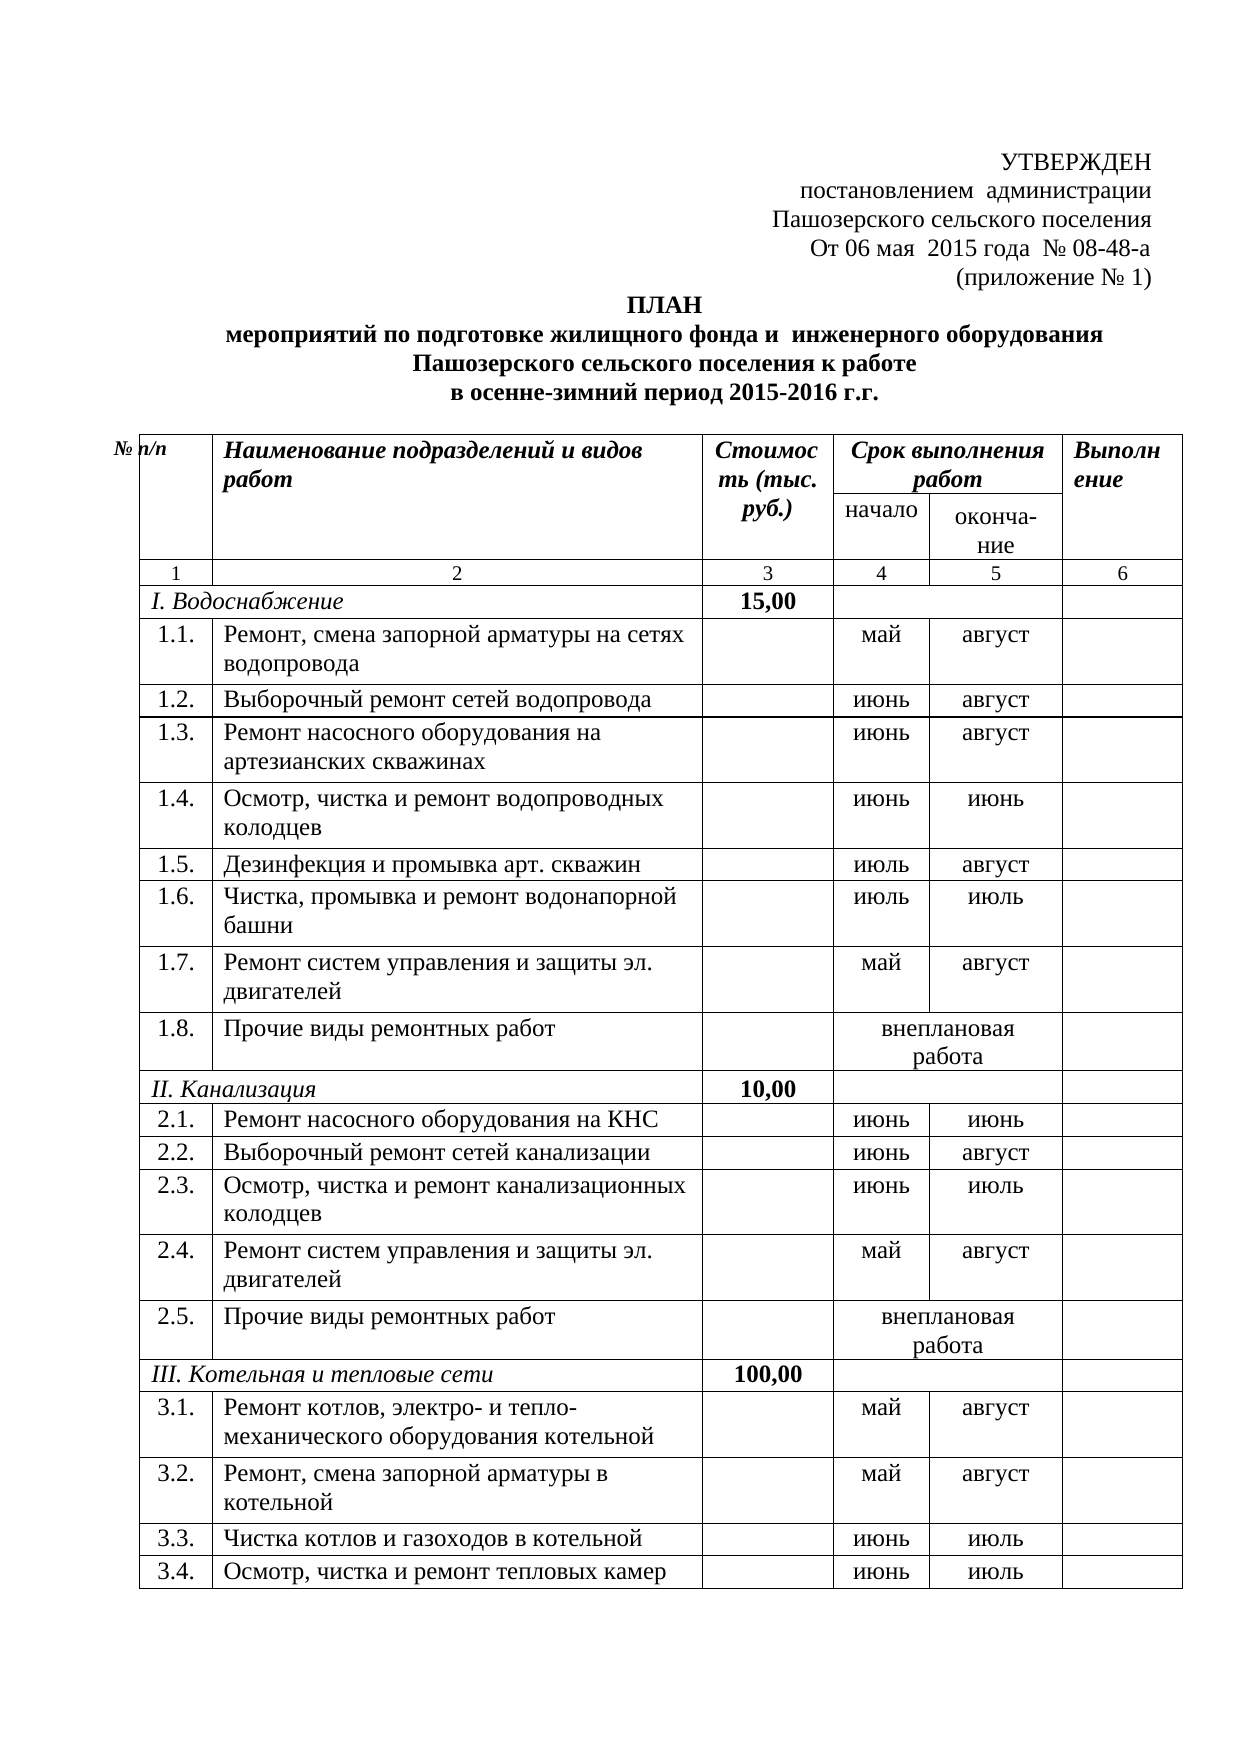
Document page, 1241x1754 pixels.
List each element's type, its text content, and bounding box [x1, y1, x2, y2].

table_cell август [930, 1458, 1062, 1522]
table_cell август [930, 1392, 1062, 1457]
table_cell [1063, 849, 1182, 880]
table_cell [834, 1360, 1062, 1391]
table_cell август [930, 619, 1062, 683]
table_cell [1063, 1524, 1182, 1555]
table_cell [1063, 1360, 1182, 1391]
table_cell 15,00 [703, 586, 833, 618]
table_cell 100,00 [703, 1360, 833, 1391]
table_cell август [930, 1235, 1062, 1300]
table_cell [1063, 619, 1182, 683]
table_cell [703, 849, 833, 880]
table_cell 3.3. [140, 1524, 212, 1555]
table_cell июнь [930, 1104, 1062, 1136]
table_cell II. Канализация [140, 1071, 702, 1103]
table_cell 1.2. [140, 685, 212, 716]
table_cell июль [930, 1556, 1062, 1588]
table_cell Ремонт систем управления и защиты эл. двигателей [213, 1235, 702, 1300]
table_cell [703, 1013, 833, 1070]
table_cell 3.1. [140, 1392, 212, 1457]
table_cell июнь [834, 783, 929, 848]
table_cell [1063, 1235, 1182, 1300]
table_cell июль [834, 849, 929, 880]
table_cell 3.2. [140, 1458, 212, 1522]
table_cell [703, 1556, 833, 1588]
table_cell 1.6. [140, 881, 212, 946]
table_cell [1063, 1556, 1182, 1588]
table_cell август [930, 947, 1062, 1012]
table_cell 2.4. [140, 1235, 212, 1300]
table_cell III. Котельная и тепловые сети [140, 1360, 702, 1391]
table_cell 1.8. [140, 1013, 212, 1070]
table_cell Осмотр, чистка и ремонт тепловых камер [213, 1556, 702, 1588]
text мероприятий по подготовке жилищного фонда и инженерного оборудования [177, 319, 1152, 348]
table_cell [703, 881, 833, 946]
table_cell внеплановая работа [834, 1013, 1062, 1070]
table_cell [703, 1235, 833, 1300]
table_cell август [930, 849, 1062, 880]
table_cell [703, 1170, 833, 1234]
table_cell Ремонт насосного оборудования на КНС [213, 1104, 702, 1136]
table_header Срок выполнения работ [834, 435, 1062, 493]
table_header Выполнение [1063, 435, 1182, 558]
table_cell 1.4. [140, 783, 212, 848]
text (приложение № 1) [177, 262, 1152, 291]
table_cell 3 [703, 560, 833, 585]
table_cell [1063, 1301, 1182, 1358]
table_cell 1.3. [140, 718, 212, 782]
table_cell [834, 1071, 1062, 1103]
table_cell [1063, 1013, 1182, 1070]
table_cell [1063, 1137, 1182, 1169]
table_cell июнь [834, 1524, 929, 1555]
table_cell [1063, 1170, 1182, 1234]
table_cell 10,00 [703, 1071, 833, 1103]
table_cell 2.2. [140, 1137, 212, 1169]
table_cell июль [930, 881, 1062, 946]
table_cell [1063, 586, 1182, 618]
table_cell [834, 586, 1062, 618]
table_cell Ремонт котлов, электро- и тепло-механического оборудования котельной [213, 1392, 702, 1457]
table_cell 3.4. [140, 1556, 212, 1588]
table_cell [703, 1137, 833, 1169]
table_cell 2 [213, 560, 702, 585]
table_cell Прочие виды ремонтных работ [213, 1013, 702, 1070]
table_cell 1 [140, 560, 212, 585]
table_cell [1063, 1458, 1182, 1522]
table_cell [703, 1104, 833, 1136]
table_cell Ремонт систем управления и защиты эл. двигателей [213, 947, 702, 1012]
table_cell оконча-ние [930, 494, 1062, 558]
table_cell [1063, 718, 1182, 782]
table_cell июль [834, 881, 929, 946]
table_cell 4 [834, 560, 929, 585]
table_cell июнь [834, 1170, 929, 1234]
text УТВЕРЖДЕН [177, 147, 1152, 176]
table_cell июль [930, 1524, 1062, 1555]
table_cell [703, 783, 833, 848]
table_cell июнь [834, 1104, 929, 1136]
table_cell [703, 619, 833, 683]
table_cell август [930, 718, 1062, 782]
table_cell [703, 1301, 833, 1358]
table_cell [703, 947, 833, 1012]
table_cell май [834, 947, 929, 1012]
table_cell Ремонт насосного оборудования на артезианских скважинах [213, 718, 702, 782]
table_cell 5 [930, 560, 1062, 585]
table_cell Ремонт, смена запорной арматуры в котельной [213, 1458, 702, 1522]
table_cell I. Водоснабжение [140, 586, 702, 618]
table_cell май [834, 1392, 929, 1457]
table_cell июнь [834, 718, 929, 782]
text в осенне-зимний период 2015-.г. [177, 377, 1152, 406]
table_cell июнь [834, 1556, 929, 1588]
table_cell начало [834, 494, 929, 558]
table_cell [1063, 783, 1182, 848]
table_cell май [834, 1235, 929, 1300]
table_header № п/п [140, 435, 212, 558]
table_cell [703, 1392, 833, 1457]
text постановлением администрации [177, 176, 1152, 204]
table_cell 1.7. [140, 947, 212, 1012]
table_cell 1.5. [140, 849, 212, 880]
table_cell [1063, 1071, 1182, 1103]
table_cell Прочие виды ремонтных работ [213, 1301, 702, 1358]
table_cell [1063, 1104, 1182, 1136]
table_cell внеплановая работа [834, 1301, 1062, 1358]
table_cell июль [930, 1170, 1062, 1234]
table_cell Дезинфекция и промывка арт. скважин [213, 849, 702, 880]
table_cell июнь [834, 685, 929, 716]
table_cell август [930, 685, 1062, 716]
table_cell 2.3. [140, 1170, 212, 1234]
table_cell [703, 1458, 833, 1522]
text Пашозерского сельского поселения [177, 204, 1152, 233]
table_cell [703, 1524, 833, 1555]
table_cell Выборочный ремонт сетей водопровода [213, 685, 702, 716]
table_header Наименование подразделений и видов работ [213, 435, 702, 558]
text ПЛАН [177, 291, 1152, 319]
table_cell 2.5. [140, 1301, 212, 1358]
table_cell июнь [930, 783, 1062, 848]
table_cell Выборочный ремонт сетей канализации [213, 1137, 702, 1169]
table_cell Чистка, промывка и ремонт водонапорной башни [213, 881, 702, 946]
table_cell [1063, 685, 1182, 716]
table_cell май [834, 1458, 929, 1522]
table_cell [703, 685, 833, 716]
table_cell Чистка котлов и газоходов в котельной [213, 1524, 702, 1555]
table_cell Ремонт, смена запорной арматуры на сетях водопровода [213, 619, 702, 683]
table_cell 1.1. [140, 619, 212, 683]
table_cell [703, 718, 833, 782]
text Пашозерского сельского поселения к работе [177, 348, 1152, 377]
table_cell 6 [1063, 560, 1182, 585]
table_cell [1063, 947, 1182, 1012]
table_cell 2.1. [140, 1104, 212, 1136]
table_cell июнь [834, 1137, 929, 1169]
table_cell август [930, 1137, 1062, 1169]
table_cell май [834, 619, 929, 683]
table_cell Осмотр, чистка и ремонт водопроводных колодцев [213, 783, 702, 848]
table_cell [1063, 1392, 1182, 1457]
table_cell Осмотр, чистка и ремонт канализационных колодцев [213, 1170, 702, 1234]
text От 06 мая 2015 года № 08-48-а [177, 233, 1152, 262]
table_cell [1063, 881, 1182, 946]
table_header Стоимость (тыс. руб.) [703, 435, 833, 558]
